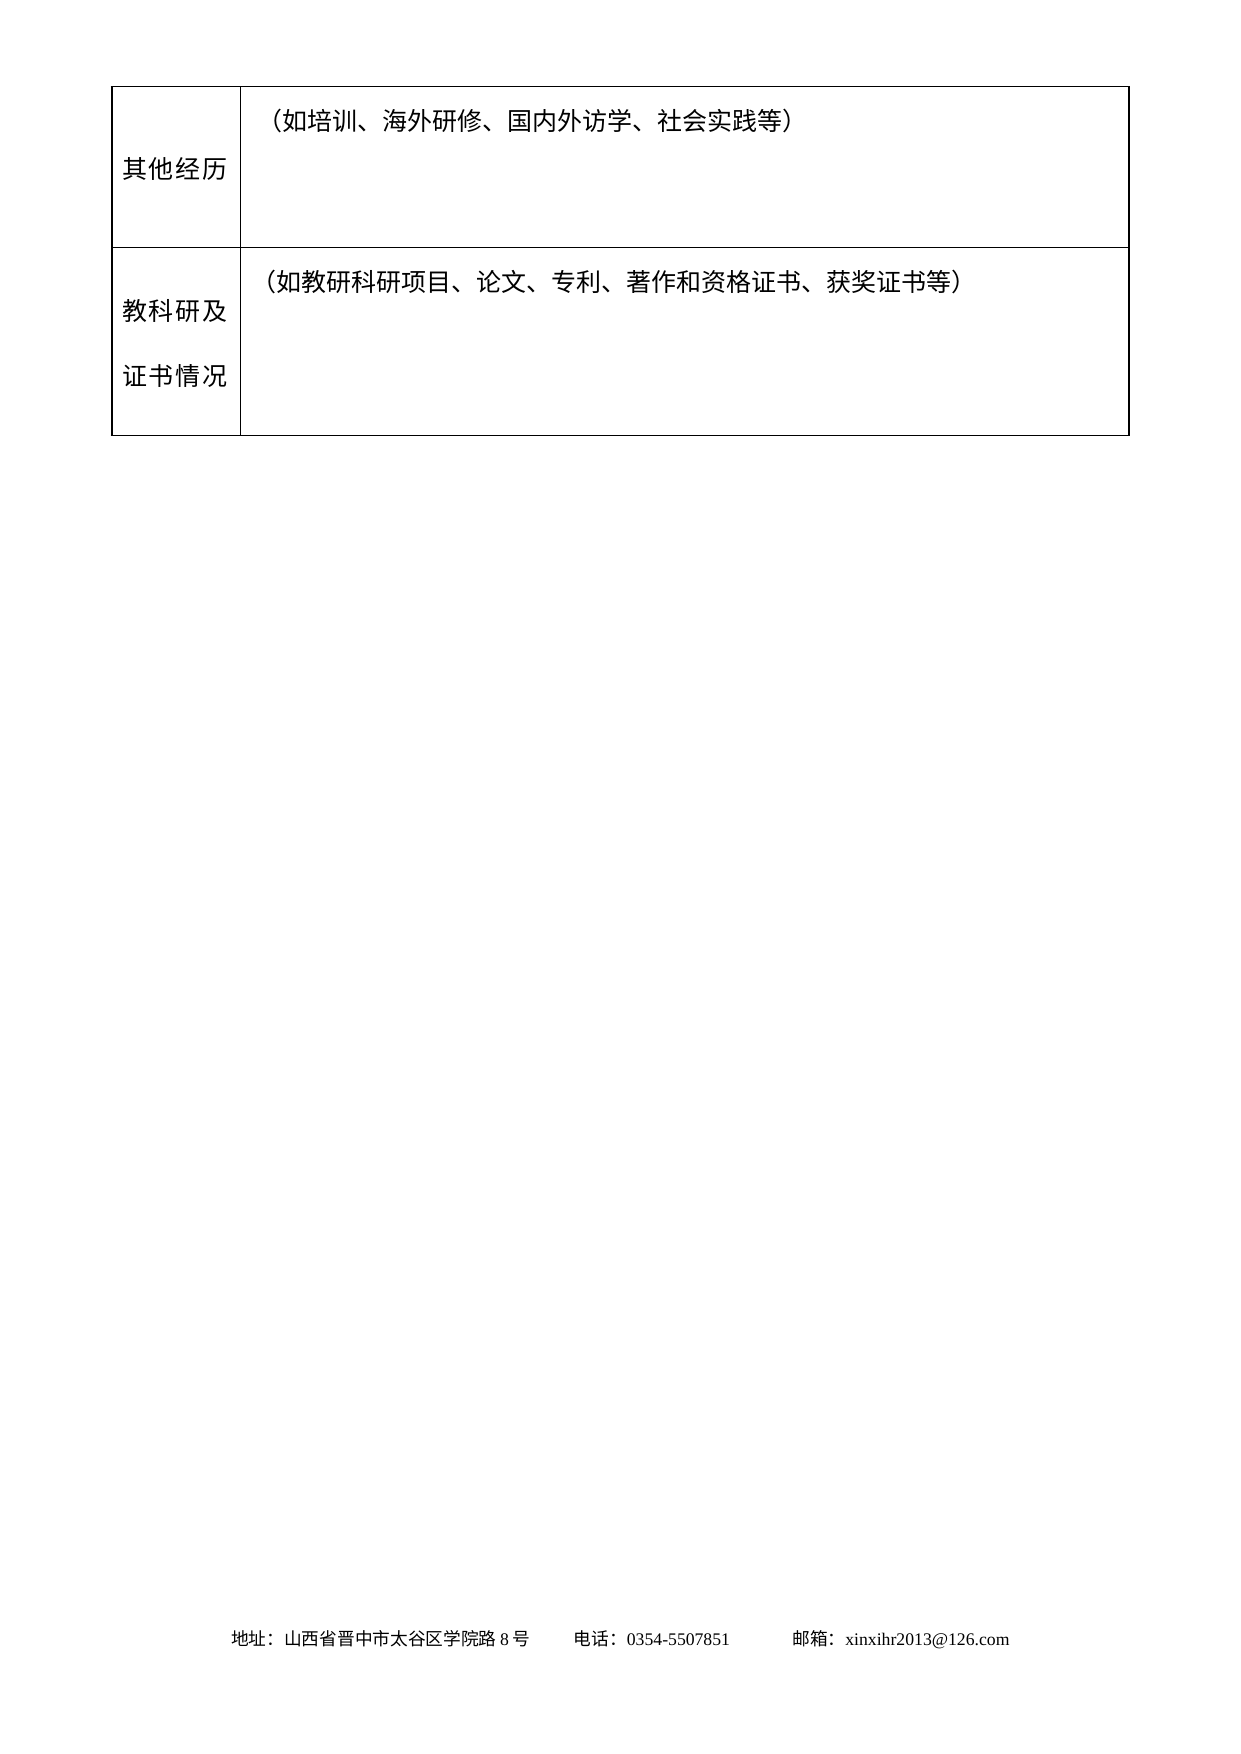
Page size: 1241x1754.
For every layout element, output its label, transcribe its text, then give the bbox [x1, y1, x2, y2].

table_cell （如培训、海外研修、国内外访学、社会实践等） [241, 87, 1128, 247]
table_cell 教科研及 证 书 情 况 [113, 248, 240, 435]
table_cell （如教研科研项目、论文、专利、著作和资格证书、获奖证书等） [241, 248, 1128, 435]
table_cell 其 他 经 历 [113, 87, 240, 247]
